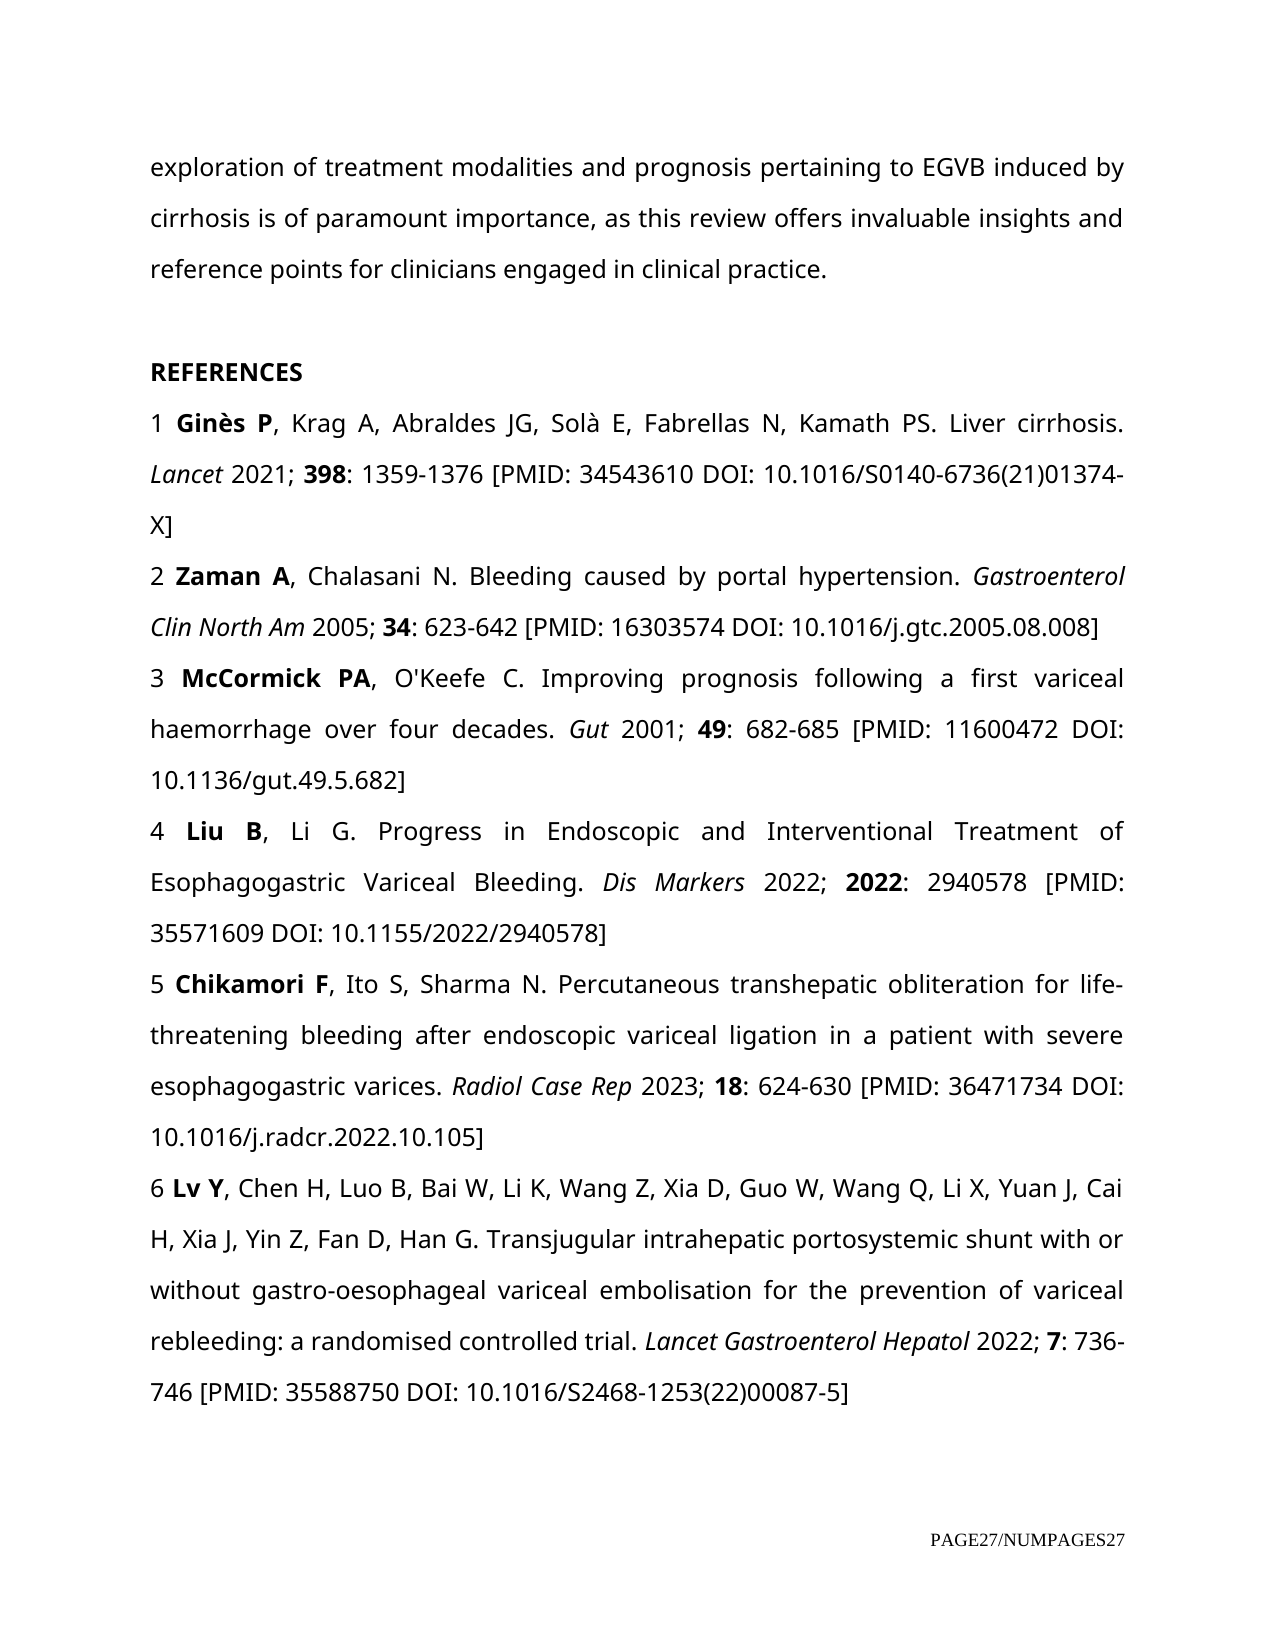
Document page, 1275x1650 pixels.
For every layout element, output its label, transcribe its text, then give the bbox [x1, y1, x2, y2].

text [150, 150, 1125, 286]
text 6 Lv Y, Chen H, Luo B, Bai W, Li K, Wang Z, Xia D, Guo W, Wang Q, Li X, Yuan J, Cai H, Xia J, Yin Z, Fan D, Han G. Transjugular intrahepatic portosystemic shunt with or without gastro-oesophageal variceal embolisation for the prevention of variceal rebleeding: a randomised controlled trial. Lancet Gastroenterol Hepatol 2022; 7: 736-746 [PMID: 35588750 DOI: 10.1016/S2468-1253(22)00087-5] [150, 1171, 1125, 1409]
text 2 Zaman A, Chalasani N. Bleeding caused by portal hypertension. Gastroenterol Clin North Am 2005; 34: 623-642 [PMID: 16303574 DOI: 10.1016/j.gtc.2005.08.008] [150, 558, 1125, 643]
text 4 Liu B, Li G. Progress in Endoscopic and Interventional Treatment of Esophagogastric Variceal Bleeding. Dis Markers 2022; 2022: 2940578 [PMID: 35571609 DOI: 10.1155/2022/2940578] [150, 813, 1125, 950]
text 1 Ginès P, Krag A, Abraldes JG, Solà E, Fabrellas N, Kamath PS. Liver cirrhosis. Lancet 2021; 398: 1359-1376 [PMID: 34543610 DOI: 10.1016/S0140-6736(21)01374-X] [150, 405, 1125, 541]
text 3 McCormick PA, O'Keefe C. Improving prognosis following a first variceal haemorrhage over four decades. Gut 2001; 49: 682-685 [PMID: 11600472 DOI: 10.1136/gut.49.5.682] [150, 660, 1125, 797]
text 5 Chikamori F, Ito S, Sharma N. Percutaneous transhepatic obliteration for life-threatening bleeding after endoscopic variceal ligation in a patient with severe esophagogastric varices. Radiol Case Rep 2023; 18: 624-630 [PMID: 36471734 DOI: 10.1016/j.radcr.2022.10.105] [150, 967, 1125, 1154]
text REFERENCES [150, 354, 1125, 388]
